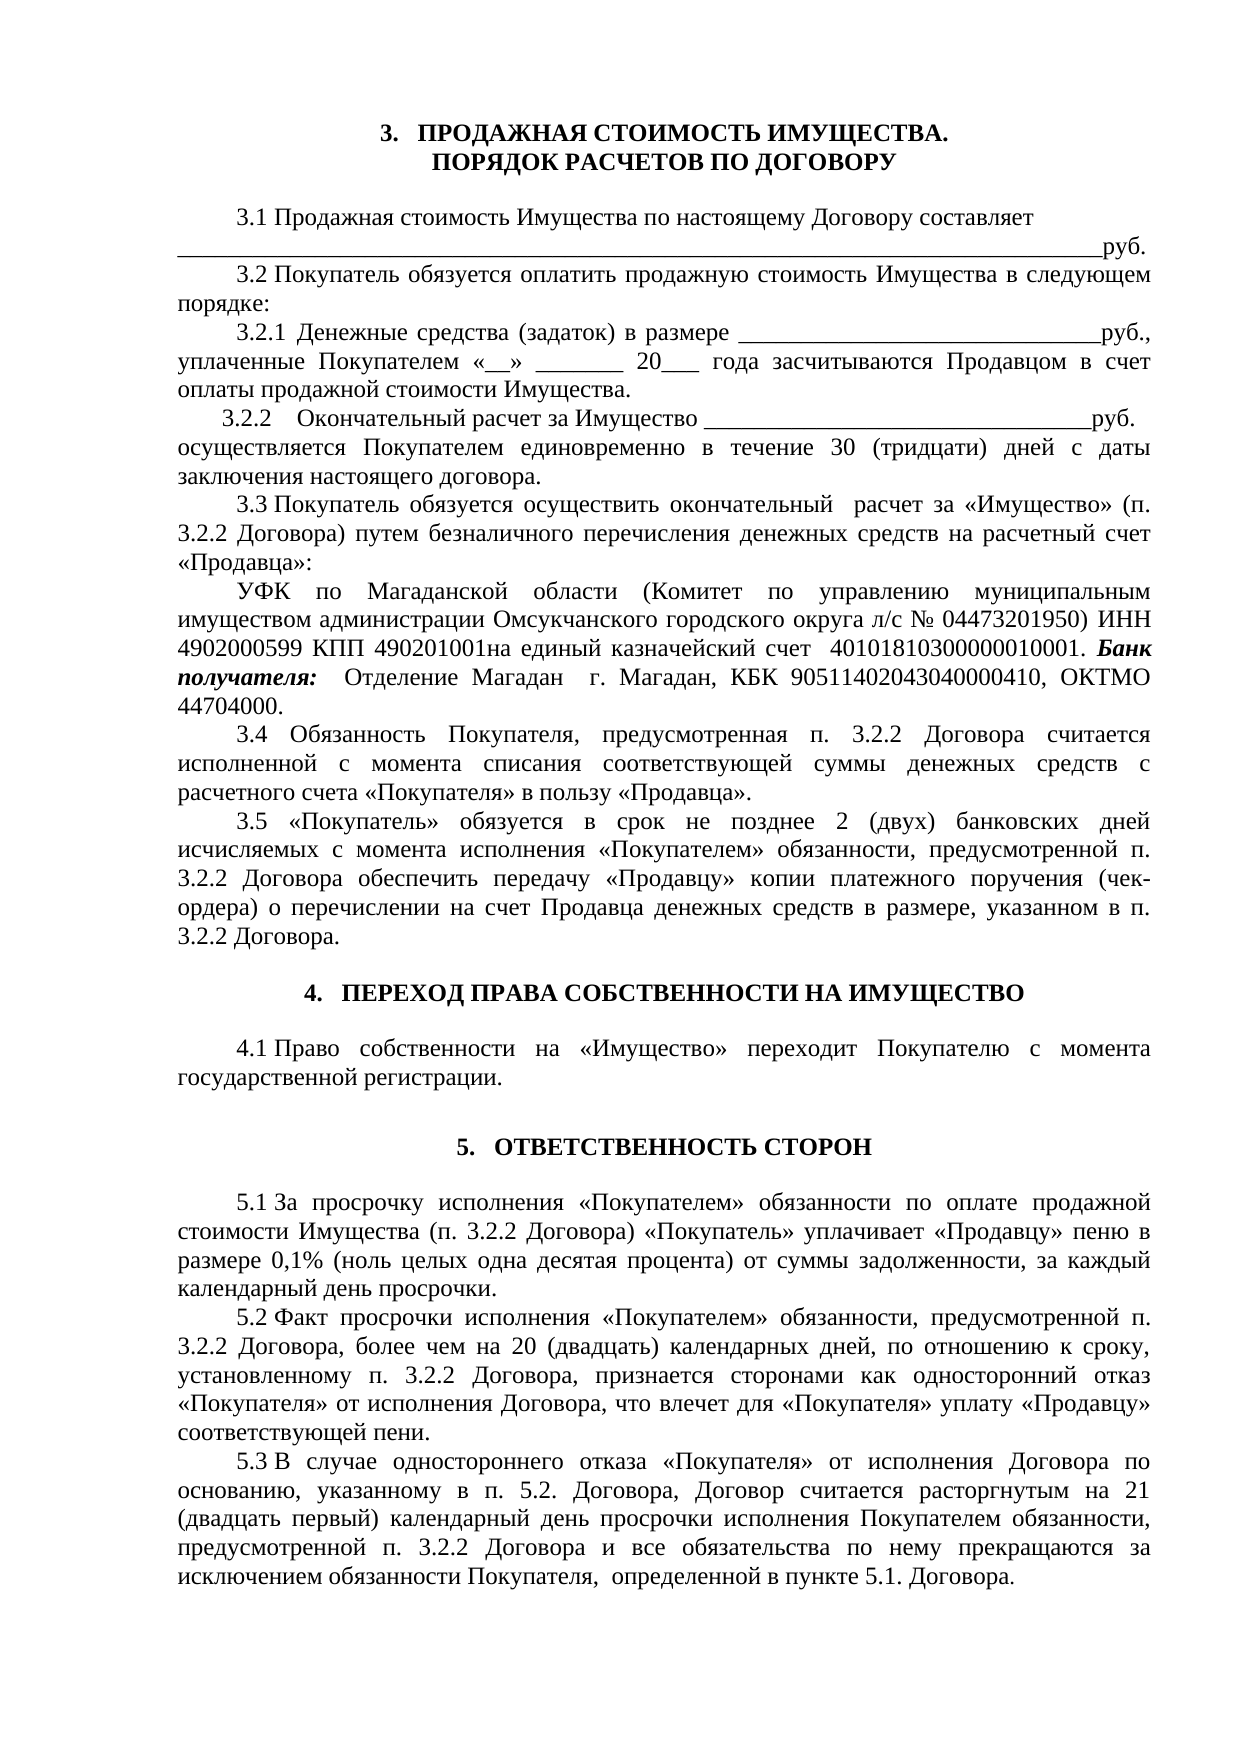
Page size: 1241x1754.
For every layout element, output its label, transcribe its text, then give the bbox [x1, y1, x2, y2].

list В случае одностороннего отказа «Покупателя» от исполнения Договора по основанию, указанному в п. 5.2. Договора, Договор считается расторгнутым на 21 (двадцать первый) календарный день просрочки исполнения Покупателем обязанности, предусмотренной п. 3.2.2 Договора и все обязательства по нему прекращаются за исключением обязанности Покупателя, определенной в пункте 5.1. Договора. [177, 1446, 1152, 1590]
list Продажная стоимость Имущества по настоящему Договору составляет [177, 202, 1152, 231]
list Покупатель обязуется осуществить окончательный расчет за «Имущество» (п. 3.2.2 Договора) путем безналичного перечисления денежных средств на расчетный счет «Продавца»: [177, 489, 1152, 576]
list Денежные средства (задаток) в размере _____________________________руб., уплаченные Покупателем «__» _______ 20___ года засчитываются Продавцом в счет оплаты продажной стоимости Имущества. [177, 317, 1152, 403]
list Право собственности на «Имущество» переходит Покупателю с момента государственной регистрации. [177, 1033, 1152, 1091]
list За просрочку исполнения «Покупателем» обязанности по оплате продажной стоимости Имущества (п. 3.2.2 Договора) «Покупатель» уплачивает «Продавцу» пеню в размере 0,1% (ноль целых одна десятая процента) от суммы задолженности, за каждый календарный день просрочки. [177, 1187, 1152, 1302]
text __________________________________________________________________________руб. [177, 231, 1152, 259]
list ОТВЕТСТВЕННОСТЬ СТОРОН [177, 1132, 1152, 1161]
text 3.4 Обязанность Покупателя, предусмотренная п. 3.2.2 Договора считается исполненной с момента списания соответствующей суммы денежных средств с расчетного счета «Покупателя» в пользу «Продавца». [177, 719, 1152, 806]
list Факт просрочки исполнения «Покупателем» обязанности, предусмотренной п. 3.2.2 Договора, более чем на 20 (двадцать) календарных дней, по отношению к сроку, установленному п. 3.2.2 Договора, признается сторонами как односторонний отказ «Покупателя» от исполнения Договора, что влечет для «Покупателя» уплату «Продавцу» соответствующей пени. [177, 1302, 1152, 1446]
text осуществляется Покупателем единовременно в течение 30 (тридцати) дней с даты заключения настоящего договора. [177, 432, 1152, 489]
text УФК по Магаданской области (Комитет по управлению муниципальным имуществом администрации Омсукчанского городского округа л/с № 04473201950) ИНН 4902000599 КПП 490201001на единый казначейский счет 40101810300000010001. Банк получателя: Отделение Магадан г. Магадан, КБК 90511402043040000410, ОКТМО 44704000. [177, 576, 1152, 719]
list ПРОДАЖНАЯ СТОИМОСТЬ ИМУЩЕСТВА. [177, 118, 1152, 147]
text 3.5 «Покупатель» обязуется в срок не позднее 2 (двух) банковских дней исчисляемых с момента исполнения «Покупателем» обязанности, предусмотренной п. 3.2.2 Договора обеспечить передачу «Продавцу» копии платежного поручения (чек-ордера) о перечислении на счет Продавца денежных средств в размере, указанном в п. 3.2.2 Договора. [177, 806, 1152, 949]
list Окончательный расчет за Имущество _______________________________руб. [222, 403, 1152, 432]
list ПЕРЕХОД ПРАВА СОБСТВЕННОСТИ НА ИМУЩЕСТВО [177, 978, 1152, 1007]
list Покупатель обязуется оплатить продажную стоимость Имущества в следующем порядке: [177, 259, 1152, 317]
text ПОРЯДОК РАСЧЕТОВ ПО ДОГОВОРУ [177, 147, 1152, 176]
